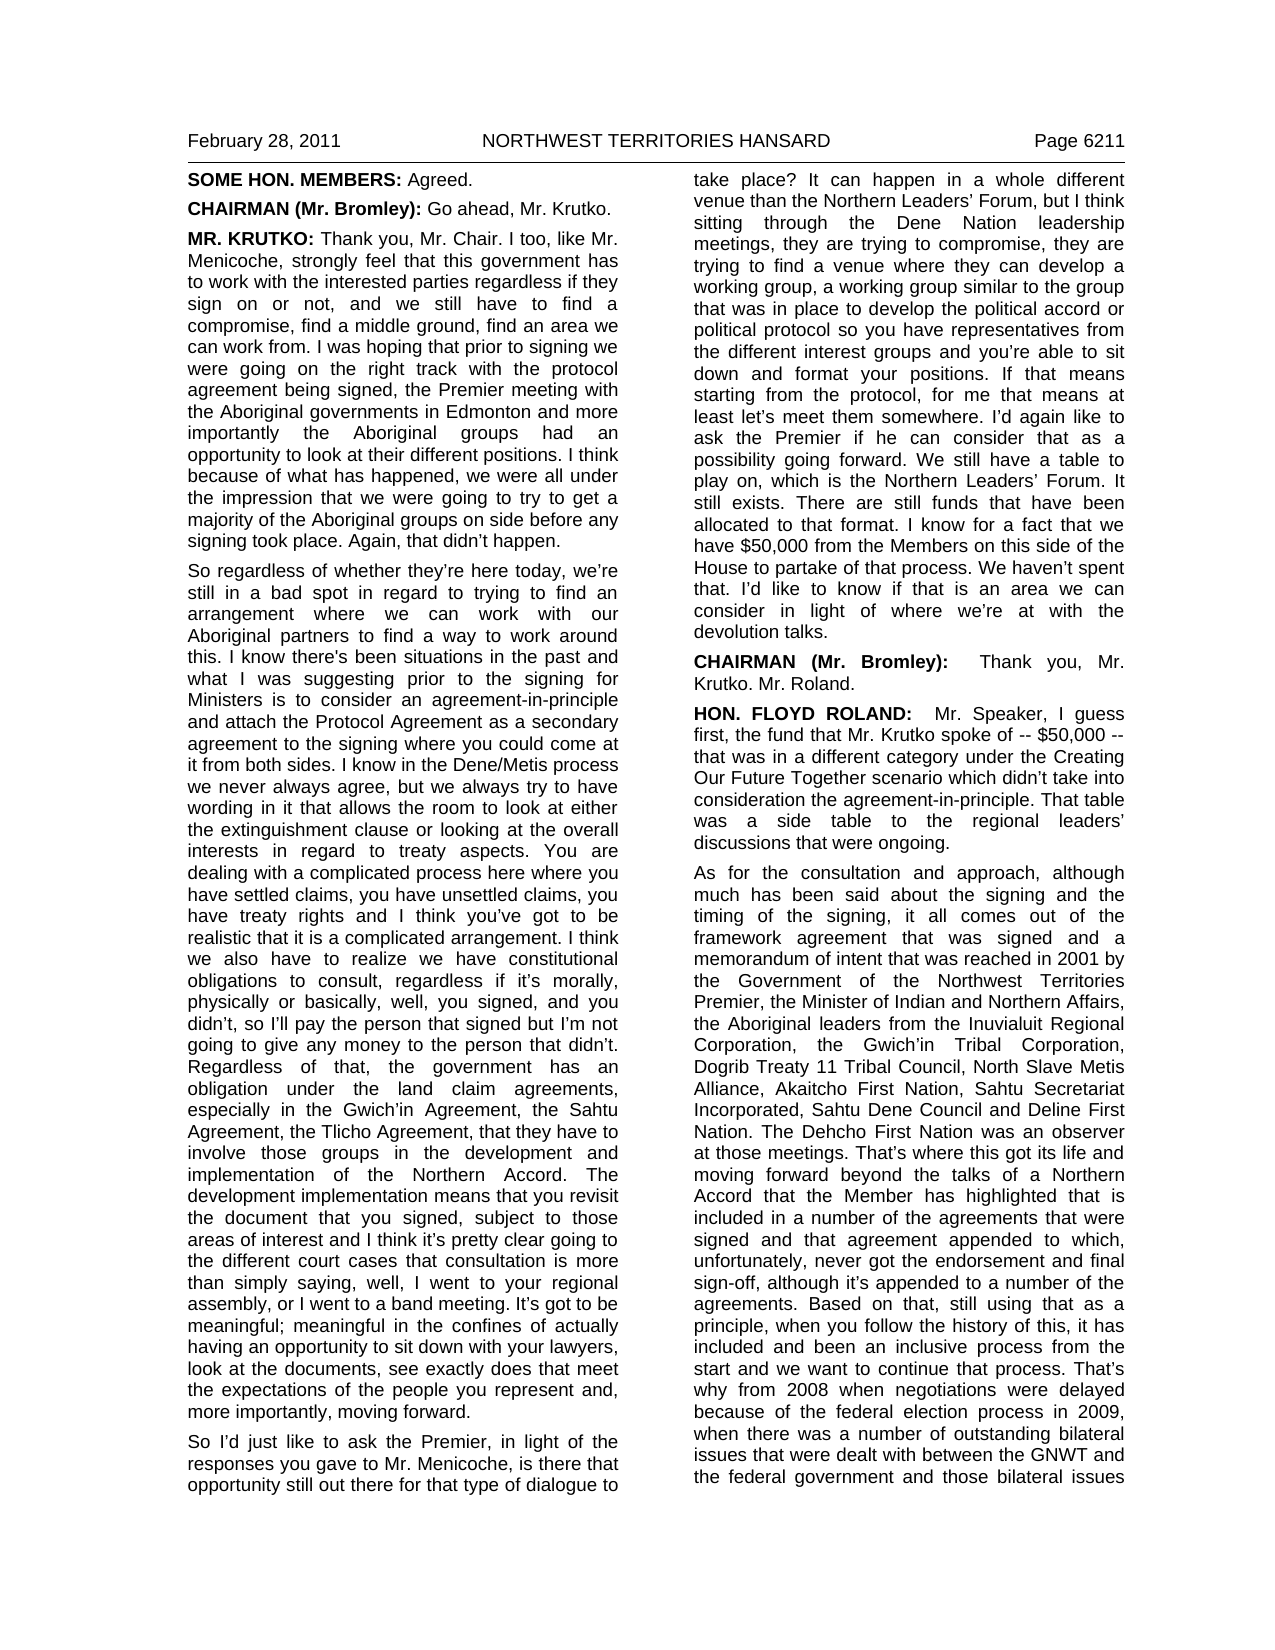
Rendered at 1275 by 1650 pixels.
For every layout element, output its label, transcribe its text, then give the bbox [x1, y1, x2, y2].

text CHAIRMAN (Mr. Bromley): Thank you, Mr. Krutko. Mr. Roland. [694, 651, 1125, 694]
text So I’d just like to ask the Premier, in light of the responses you gave to Mr. Menicoche, is there that opportunity still out there for that type of dialogue to take place? It can happen in a whole different venue than the Northern Leaders’ Forum, but I think sitting through the Dene Nation leadership meetings, they are trying to compromise, they are trying to find a venue where they can develop a working group, a working group similar to the group that was in place to develop the political accord or political protocol so you have representatives from the different interest groups and you’re able to sit down and format your positions. If that means starting from the protocol, for me that means at least let’s meet them somewhere. I’d again like to ask the Premier if he can consider that as a possibility going forward. We still have a table to play on, which is the Northern Leaders’ Forum. It still exists. There are still funds that have been allocated to that format. I know for a fact that we have $50,000 from the Members on this side of the House to partake of that process. We haven’t spent that. I’d like to know if that is an area we can consider in light of where we’re at with the devolution talks. [694, 168, 1125, 643]
text So regardless of whether they’re here today, we’re still in a bad spot in regard to trying to find an arrangement where we can work with our Aboriginal partners to find a way to work around this. I know there's been situations in the past and what I was suggesting prior to the signing for Ministers is to consider an agreement-in-principle and attach the Protocol Agreement as a secondary agreement to the signing where you could come at it from both sides. I know in the Dene/Metis process we never always agree, but we always try to have wording in it that allows the room to look at either the extinguishment clause or looking at the overall interests in regard to treaty aspects. You are dealing with a complicated process here where you have settled claims, you have unsettled claims, you have treaty rights and I think you’ve got to be realistic that it is a complicated arrangement. I think we also have to realize we have constitutional obligations to consult, regardless if it’s morally, physically or basically, well, you signed, and you didn’t, so I’ll pay the person that signed but I’m not going to give any money to the person that didn’t. Regardless of that, the government has an obligation under the land claim agreements, especially in the Gwich’in Agreement, the Sahtu Agreement, the Tlicho Agreement, that they have to involve those groups in the development and implementation of the Northern Accord. The development implementation means that you revisit the document that you signed, subject to those areas of interest and I think it’s pretty clear going to the different court cases that consultation is more than simply saying, well, I went to your regional assembly, or I went to a band meeting. It’s got to be meaningful; meaningful in the confines of actually having an opportunity to sit down with your lawyers, look at the documents, see exactly does that meet the expectations of the people you represent and, more importantly, moving forward. [187, 560, 619, 1422]
text HON. FLOYD ROLAND: Mr. Speaker, I guess first, the fund that Mr. Krutko spoke of -- $50,000 -- that was in a different category under the Creating Our Future Together scenario which didn’t take into consideration the agreement-in-principle. That table was a side table to the regional leaders’ discussions that were ongoing. [694, 702, 1125, 853]
text MR. KRUTKO: Thank you, Mr. Chair. I too, like Mr. Menicoche, strongly feel that this government has to work with the interested parties regardless if they sign on or not, and we still have to find a compromise, find a middle ground, find an area we can work from. I was hoping that prior to signing we were going on the right track with the protocol agreement being signed, the Premier meeting with the Aboriginal governments in Edmonton and more importantly the Aboriginal groups had an opportunity to look at their different positions. I think because of what has happened, we were all under the impression that we were going to try to get a majority of the Aboriginal groups on side before any signing took place. Again, that didn’t happen. [187, 228, 619, 552]
text CHAIRMAN (Mr. Bromley): Go ahead, Mr. Krutko. [187, 198, 619, 220]
text SOME HON. MEMBERS: Agreed. [187, 168, 619, 190]
